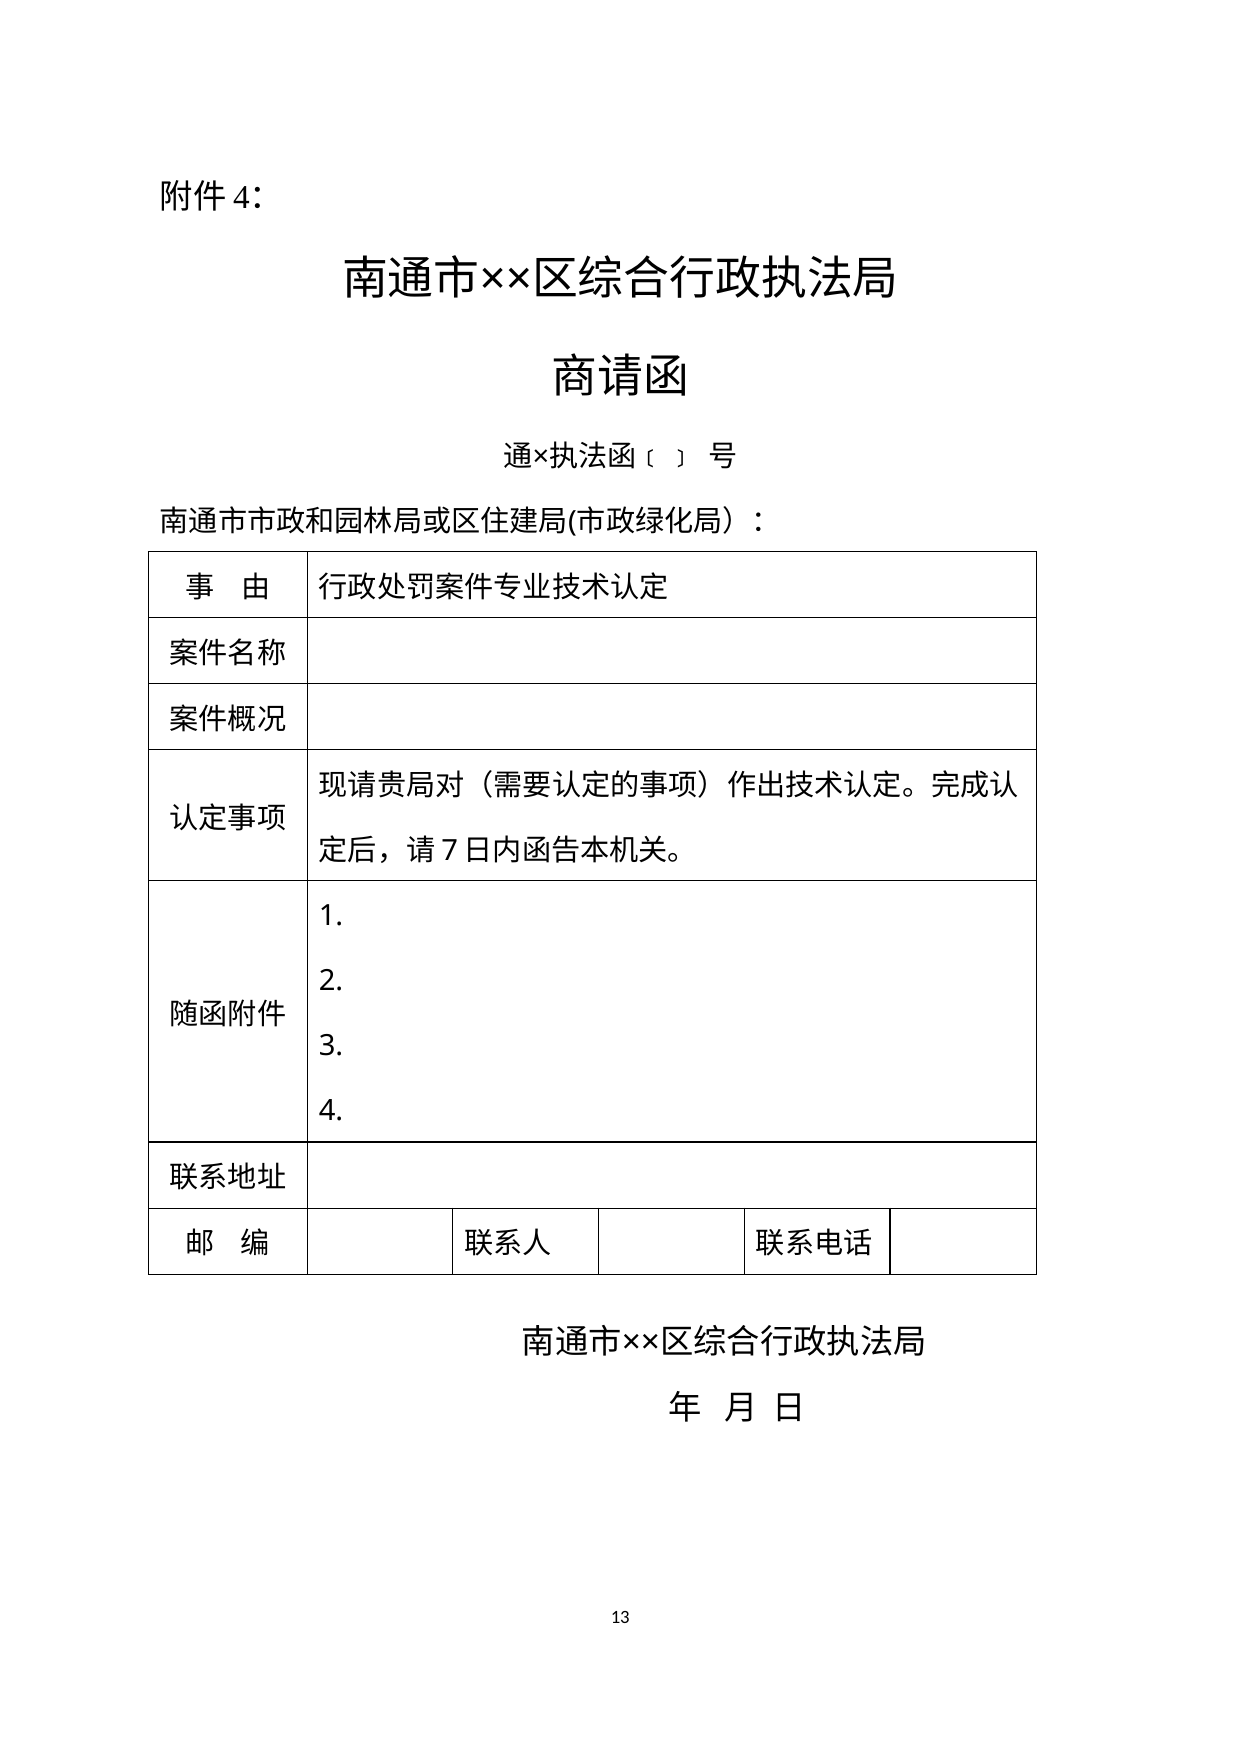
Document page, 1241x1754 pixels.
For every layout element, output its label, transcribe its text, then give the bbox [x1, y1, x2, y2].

table_cell 案件概况 [149, 684, 307, 749]
table_cell 案件名称 [149, 618, 307, 683]
table_cell 联系电话 [745, 1209, 889, 1273]
text 商请函 [159, 324, 1081, 421]
table_cell [891, 1209, 1036, 1273]
table_cell 现请贵局对（需要认定的事项）作出技术认定。完成认定后，请7日内函告本机关。 [308, 750, 1036, 880]
text 通×执法函﹝﹞ 号 [159, 421, 1081, 486]
table_cell 邮 编 [149, 1209, 307, 1273]
table_cell [308, 1209, 452, 1273]
text 附件4： [159, 161, 1081, 226]
table_header 行政处罚案件专业技术认定 [308, 552, 1036, 617]
table_cell 联系地址 [149, 1143, 307, 1207]
table_cell [308, 618, 1036, 683]
text 南通市市政和园林局或区住建局(市政绿化局）： [159, 486, 1081, 551]
table_cell 1. 2. 3. 4. [308, 881, 1036, 1141]
table_cell [599, 1209, 744, 1273]
table_cell 随函附件 [149, 881, 307, 1141]
table_header 事 由 [149, 552, 307, 617]
text 年 月 日 [159, 1372, 1081, 1437]
text 南通市××区综合行政执法局 [159, 1307, 1081, 1372]
table_cell 联系人 [453, 1209, 598, 1273]
text 南通市××区综合行政执法局 [159, 226, 1081, 324]
table_cell [308, 684, 1036, 749]
table_cell 认定事项 [149, 750, 307, 880]
table_cell [308, 1143, 1036, 1207]
